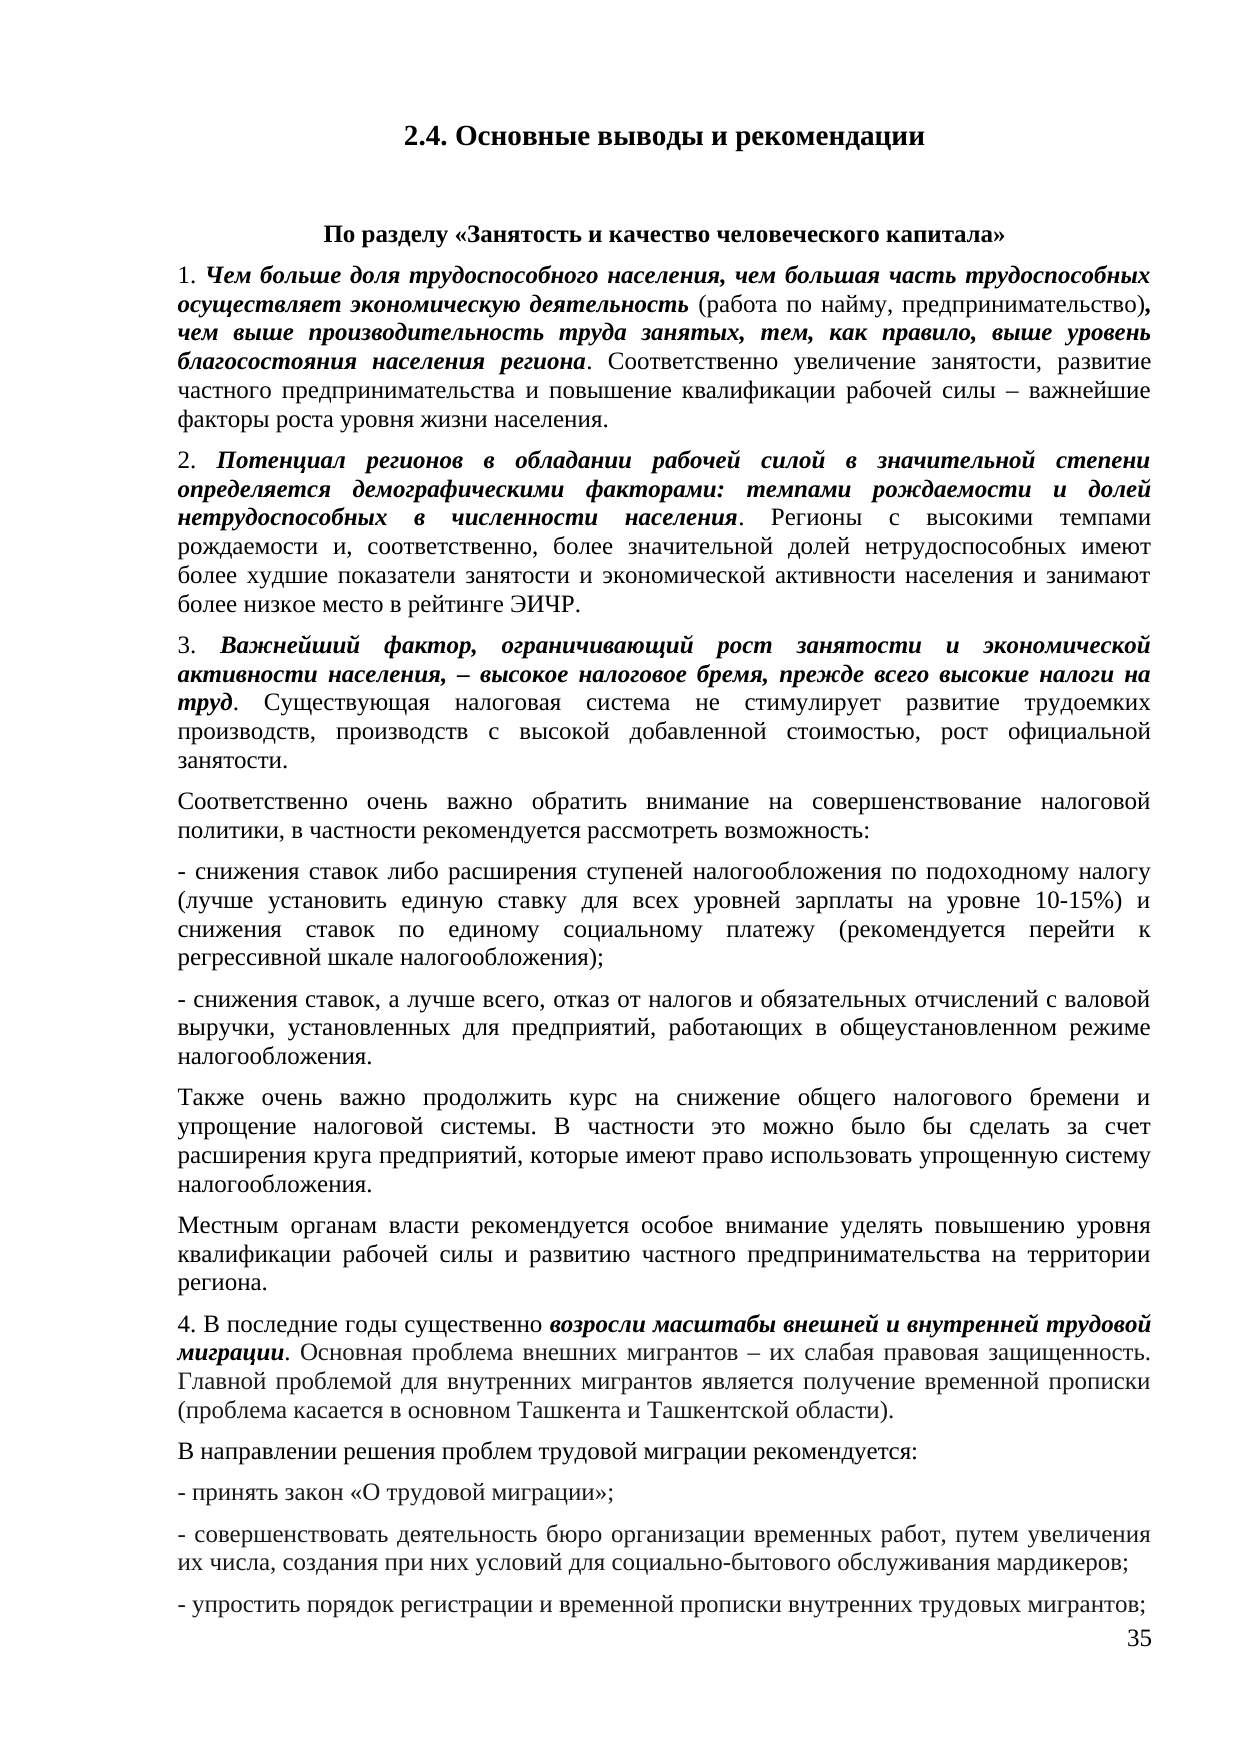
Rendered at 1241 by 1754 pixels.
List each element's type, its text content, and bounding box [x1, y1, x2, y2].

text 3. Важнейший фактор, ограничивающий рост занятости и экономической активности населения, – высокое налоговое бремя, прежде всего высокие налоги на труд. Существующая налоговая система не стимулирует развитие трудоемких производств, производств с высокой добавленной стоимостью, рост официальной занятости. [177, 630, 1152, 774]
text - снижения ставок, а лучше всего, отказ от налогов и обязательных отчислений с валовой выручки, установленных для предприятий, работающих в общеустановленном режиме налогообложения. [177, 984, 1152, 1070]
text - упростить порядок регистрации и временной прописки внутренних трудовых мигрантов; [177, 1589, 1152, 1617]
text Также очень важно продолжить курс на снижение общего налогового бремени и упрощение налоговой системы. В частности это можно было бы сделать за счет расширения круга предприятий, которые имеют право использовать упрощенную систему налогообложения. [177, 1082, 1152, 1197]
text По разделу «Занятость и качество человеческого капитала» [177, 219, 1152, 247]
text Соответственно очень важно обратить внимание на совершенствование налоговой политики, в частности рекомендуется рассмотреть возможность: [177, 786, 1152, 844]
text - принять закон «О трудовой миграции»; [177, 1477, 1152, 1506]
text 2. Потенциал регионов в обладании рабочей силой в значительной степени определяется демографическими факторами: темпами рождаемости и долей нетрудоспособных в численности населения. Регионы с высокими темпами рождаемости и, соответственно, более значительной долей нетрудоспособных имеют более худшие показатели занятости и экономической активности населения и занимают более низкое место в рейтинге ЭИЧР. [177, 445, 1152, 617]
text - снижения ставок либо расширения ступеней налогообложения по подоходному налогу (лучше установить единую ставку для всех уровней зарплаты на уровне 10-15%) и снижения ставок по единому социальному платежу (рекомендуется перейти к регрессивной шкале налогообложения); [177, 856, 1152, 971]
text 1. Чем больше доля трудоспособного населения, чем большая часть трудоспособных осуществляет экономическую деятельность (работа по найму, предпринимательство), чем выше производительность труда занятых, тем, как правило, выше уровень благосостояния населения региона. Соответственно увеличение занятости, развитие частного предпринимательства и повышение квалификации рабочей силы – важнейшие факторы роста уровня жизни населения. [177, 260, 1152, 432]
text Местным органам власти рекомендуется особое внимание уделять повышению уровня квалификации рабочей силы и развитию частного предпринимательства на территории региона. [177, 1210, 1152, 1296]
text 2.4. Основные выводы и рекомендации [177, 118, 1152, 152]
text - совершенствовать деятельность бюро организации временных работ, путем увеличения их числа, создания при них условий для социально-бытового обслуживания мардикеров; [177, 1519, 1152, 1576]
text 4. В последние годы существенно возросли масштабы внешней и внутренней трудовой миграции. Основная проблема внешних мигрантов – их слабая правовая защищенность. Главной проблемой для внутренних мигрантов является получение временной прописки (проблема касается в основном Ташкента и Ташкентской области). [177, 1309, 1152, 1424]
text В направлении решения проблем трудовой миграции рекомендуется: [177, 1436, 1152, 1465]
